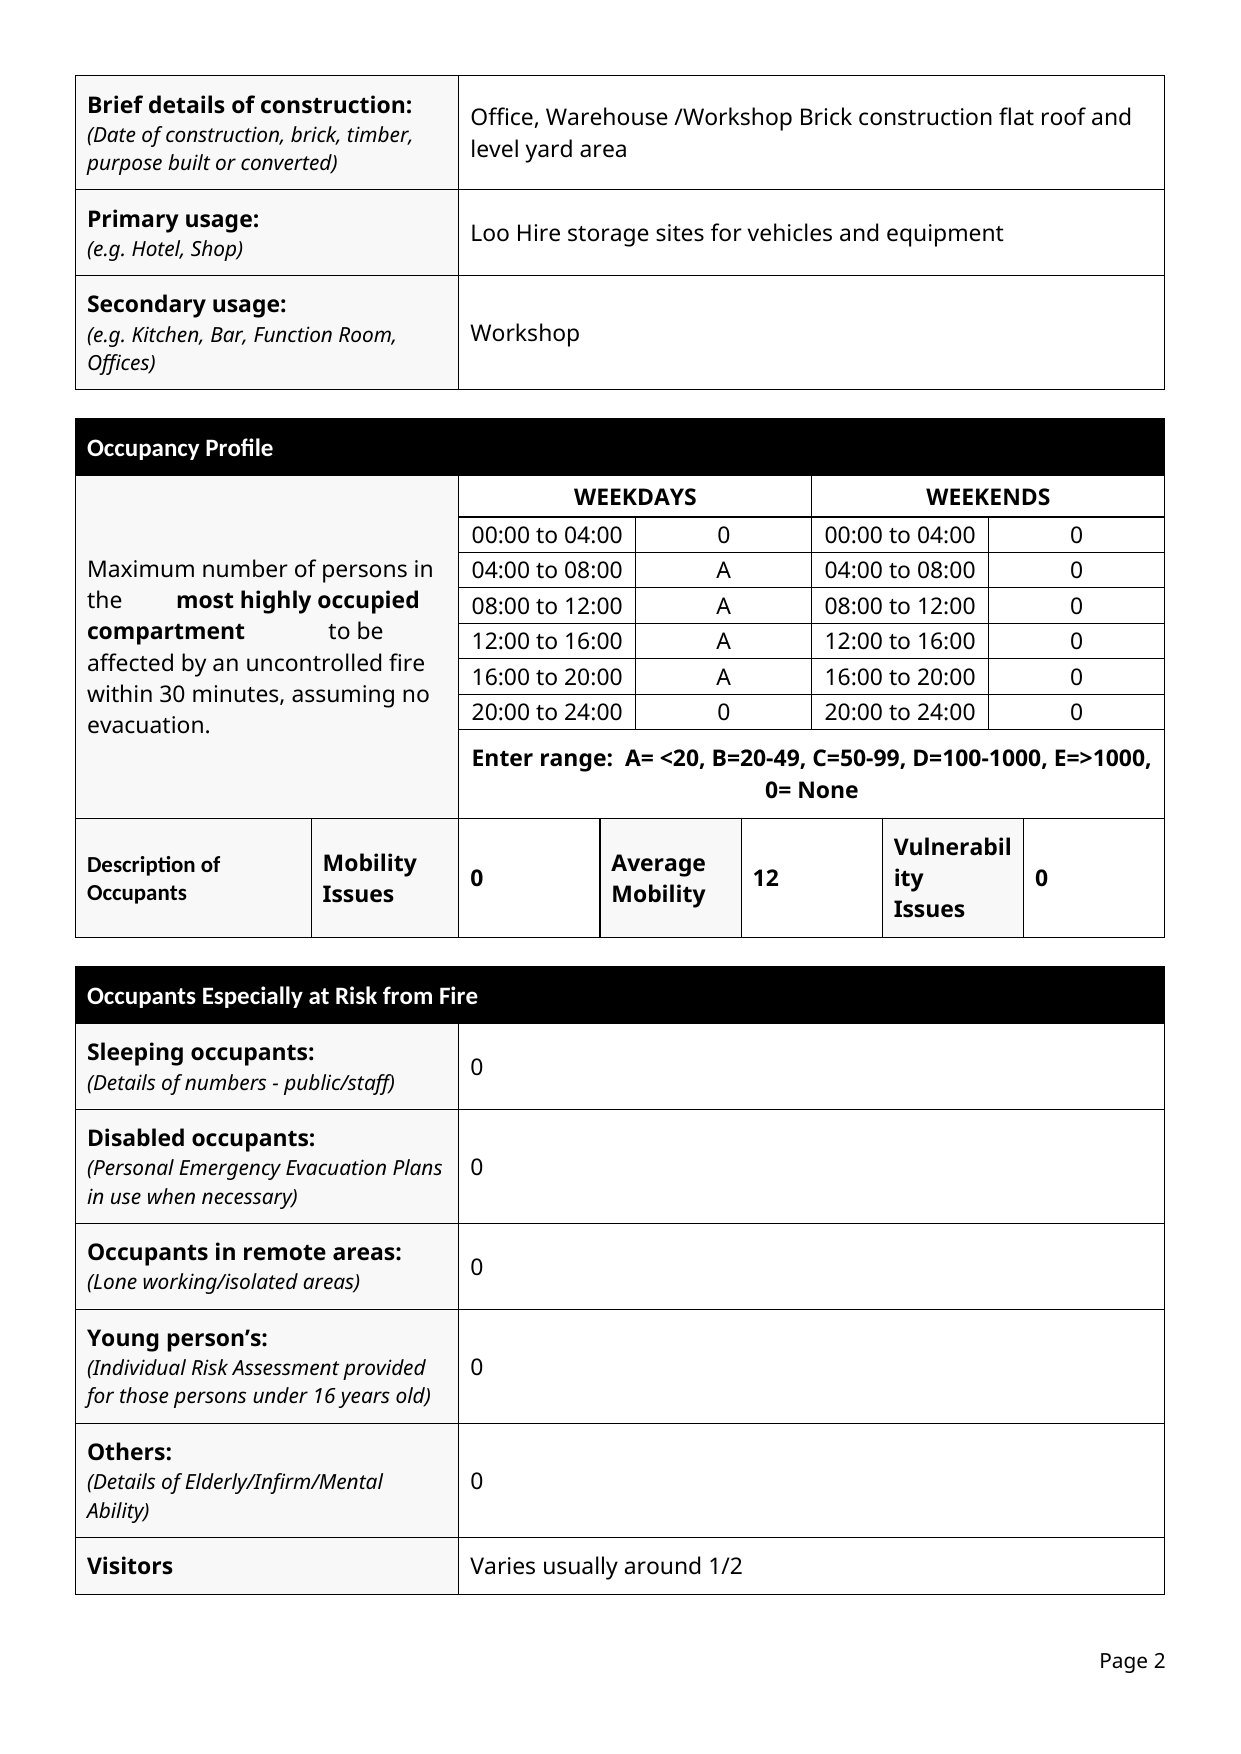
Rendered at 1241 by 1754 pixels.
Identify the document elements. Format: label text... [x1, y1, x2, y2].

table_cell 0 [459, 1110, 1164, 1223]
table_cell 0 [459, 819, 599, 937]
table_cell Average Mobility [601, 819, 741, 937]
table_cell WEEKDAYS [459, 476, 811, 516]
table_cell WEEKENDS [812, 476, 1164, 516]
table_cell 0 [989, 518, 1164, 552]
table_cell 12:00 to 16:00 [459, 624, 635, 658]
table_cell Visitors [76, 1538, 458, 1594]
table_cell Secondary usage: (e.g. Kitchen, Bar, Function Room, Offices) [76, 276, 458, 389]
table_cell 0 [989, 553, 1164, 587]
table_header Occupants Especially at Risk from Fire [76, 967, 1164, 1023]
table_cell Occupants in remote areas: (Lone working/isolated areas) [76, 1224, 458, 1308]
table_cell Office, Warehouse /Workshop Brick construction flat roof and level yard area [459, 76, 1164, 189]
table_cell 04:00 to 08:00 [459, 553, 635, 587]
table_cell 20:00 to 24:00 [459, 695, 635, 729]
table_cell Varies usually around 1/2 [459, 1538, 1164, 1594]
table_cell 0 [636, 695, 811, 729]
table_cell Workshop [459, 276, 1164, 389]
table_cell 16:00 to 20:00 [812, 659, 988, 693]
table_cell 12:00 to 16:00 [812, 624, 988, 658]
table_cell 0 [459, 1310, 1164, 1423]
table_cell Description of Occupants [76, 819, 311, 937]
table_cell Enter range: A= <20, B=20-49, C=50-99, D=100-1000, E=>1000, 0= None [459, 730, 1164, 817]
table_cell Young person’s: (Individual Risk Assessment provided for those persons under 16 years old) [76, 1310, 458, 1423]
table_cell Mobility Issues [312, 819, 458, 937]
table_cell 16:00 to 20:00 [459, 659, 635, 693]
table_cell A [636, 588, 811, 623]
table_cell 12 [742, 819, 882, 937]
table_cell A [636, 553, 811, 587]
table_cell 0 [989, 624, 1164, 658]
table_cell 00:00 to 04:00 [459, 518, 635, 552]
table_cell Sleeping occupants: (Details of numbers - public/staff) [76, 1024, 458, 1108]
table_cell 0 [459, 1224, 1164, 1308]
table_cell Disabled occupants: (Personal Emergency Evacuation Plans in use when necessary) [76, 1110, 458, 1223]
table_cell 08:00 to 12:00 [812, 588, 988, 623]
table_cell 0 [459, 1024, 1164, 1108]
table_cell 00:00 to 04:00 [812, 518, 988, 552]
table_cell 0 [1024, 819, 1164, 937]
table_cell 0 [636, 518, 811, 552]
table_cell Maximum number of persons in the most highly occupied compartment to be affected by an uncontrolled fire within 30 minutes, assuming no evacuation. [76, 476, 458, 817]
table_cell Brief details of construction: (Date of construction, brick, timber, purpose built or converted) [76, 76, 458, 189]
table_cell A [636, 624, 811, 658]
table_cell Primary usage: (e.g. Hotel, Shop) [76, 190, 458, 275]
table_cell Others: (Details of Elderly/Infirm/Mental Ability) [76, 1424, 458, 1537]
table_header Occupancy Profile [76, 419, 1164, 475]
table_cell 04:00 to 08:00 [812, 553, 988, 587]
table_cell 0 [459, 1424, 1164, 1537]
table_cell 08:00 to 12:00 [459, 588, 635, 623]
table_cell 0 [989, 695, 1164, 729]
table_cell 20:00 to 24:00 [812, 695, 988, 729]
table_cell A [636, 659, 811, 693]
table_cell Vulnerability Issues [883, 819, 1023, 937]
table_cell Loo Hire storage sites for vehicles and equipment [459, 190, 1164, 275]
table_cell 0 [989, 659, 1164, 693]
table_cell 0 [989, 588, 1164, 623]
